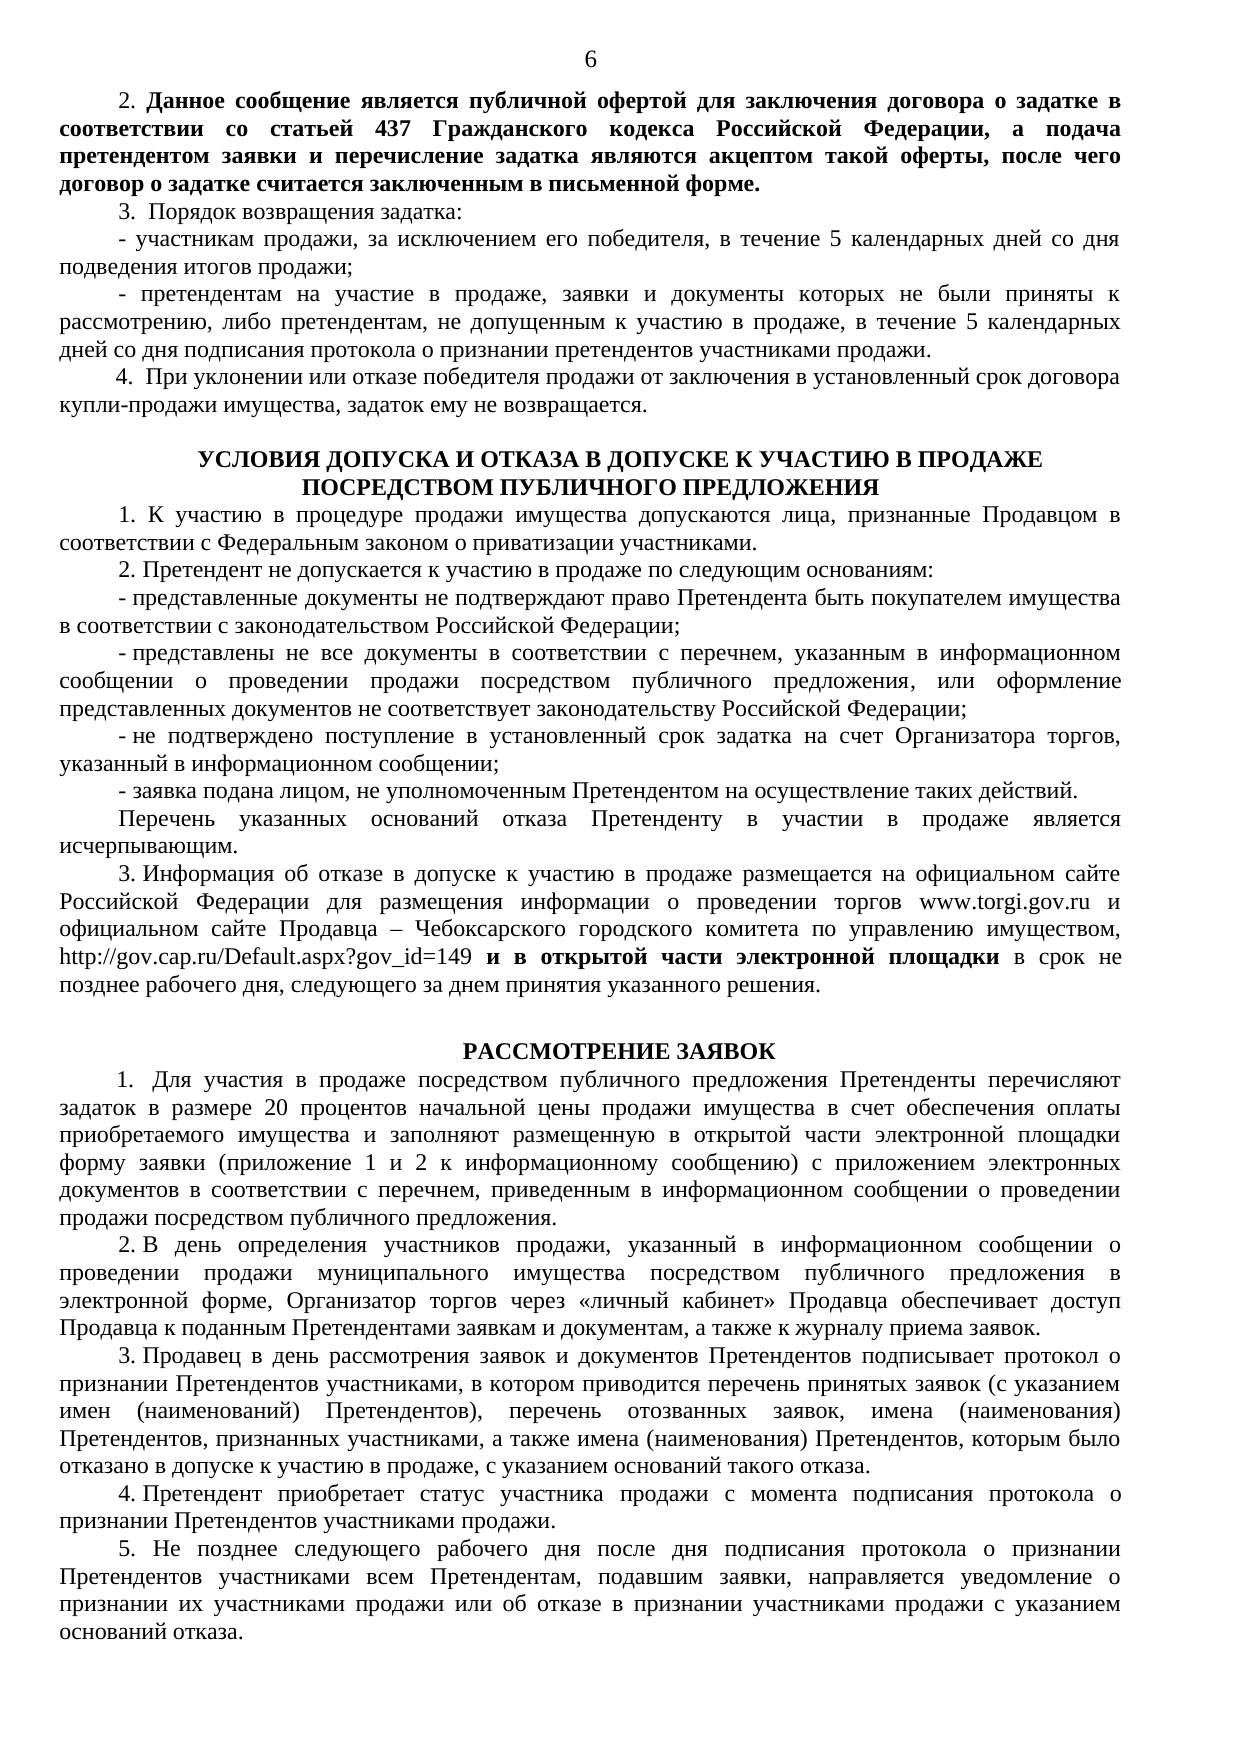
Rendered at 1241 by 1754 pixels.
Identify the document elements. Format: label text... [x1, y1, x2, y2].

text - представлены не все документы в соответствии с перечнем, указанным в информационном сообщении о проведении продажи посредством публичного предложения, или оформление представленных документов не соответствует законодательству Российской Федерации; [59, 638, 1122, 721]
text 3. Продавец в день рассмотрения заявок и документов Претендентов подписывает протокол о признании Претендентов участниками, в котором приводится перечень принятых заявок (с указанием имен (наименований) Претендентов), перечень отозванных заявок, имена (наименования) Претендентов, признанных участниками, а также имена (наименования) Претендентов, которым было отказано в допуске к участию в продаже, с указанием оснований такого отказа. [59, 1341, 1122, 1479]
text Рассмотрение заявок [59, 1037, 1122, 1065]
text - участникам продажи, за исключением его победителя, в течение 5 календарных дней со дня подведения итогов продажи; [59, 224, 1122, 279]
text 3. Информация об отказе в допуске к участию в продаже размещается на официальном сайте Российской Федерации для размещения информации о проведении торгов www.torgi.gov.ru и официальном сайте Продавца – Чебоксарского городского комитета по управлению имуществом, http://gov.cap.ru/Default.aspx?gov_id=149 и в открытой части электронной площадки в срок не позднее рабочего дня, следующего за днем принятия указанного решения. [59, 859, 1122, 997]
text 2. В день определения участников продажи, указанный в информационном сообщении о проведении продажи муниципального имущества посредством публичного предложения в электронной форме, Организатор торгов через «личный кабинет» Продавца обеспечивает доступ Продавца к поданным Претендентами заявкам и документам, а также к журналу приема заявок. [59, 1231, 1122, 1341]
text - не подтверждено поступление в установленный срок задатка на счет Организатора торгов, указанный в информационном сообщении; [59, 721, 1122, 776]
text 3. Порядок возвращения задатка: [59, 197, 1122, 224]
text - претендентам на участие в продаже, заявки и документы которых не были приняты к рассмотрению, либо претендентам, не допущенным к участию в продаже, в течение 5 календарных дней со дня подписания протокола о признании претендентов участниками продажи. [59, 279, 1122, 362]
text Перечень указанных оснований отказа Претенденту в участии в продаже является исчерпывающим. [59, 804, 1122, 859]
text 4. При уклонении или отказе победителя продажи от заключения в установленный срок договора купли-продажи имущества, задаток ему не возвращается. [59, 362, 1122, 417]
text 1. К участию в процедуре продажи имущества допускаются лица, признанные Продавцом в соответствии с Федеральным законом о приватизации участниками. [59, 500, 1122, 556]
text 5. Не позднее следующего рабочего дня после дня подписания протокола о признании Претендентов участниками всем Претендентам, подавшим заявки, направляется уведомление о признании их участниками продажи или об отказе в признании участниками продажи с указанием оснований отказа. [59, 1534, 1122, 1644]
text 2. Претендент не допускается к участию в продаже по следующим основаниям: [59, 556, 1122, 583]
text Условия допуска и отказа в допуске к участию в продаже посредством публичного предложения [59, 445, 1122, 500]
list 4. Претендент приобретает статус участника продажи с момента подписания протокола о признании Претендентов участниками продажи. [59, 1479, 1122, 1534]
text - представленные документы не подтверждают право Претендента быть покупателем имущества в соответствии с законодательством Российской Федерации; [59, 583, 1122, 638]
text - заявка подана лицом, не уполномоченным Претендентом на осуществление таких действий. [59, 776, 1122, 804]
text 1. Для участия в продаже посредством публичного предложения Претенденты перечисляют задаток в размере 20 процентов начальной цены продажи имущества в счет обеспечения оплаты приобретаемого имущества и заполняют размещенную в открытой части электронной площадки форму заявки (приложение 1 и 2 к информационному сообщению) с приложением электронных документов в соответствии с перечнем, приведенным в информационном сообщении о проведении продажи посредством публичного предложения. [59, 1065, 1122, 1231]
text 2. Данное сообщение является публичной офертой для заключения договора о задатке в соответствии со статьей 437 Гражданского кодекса Российской Федерации, а подача претендентом заявки и перечисление задатка являются акцептом такой оферты, после чего договор о задатке считается заключенным в письменной форме. [59, 86, 1122, 197]
